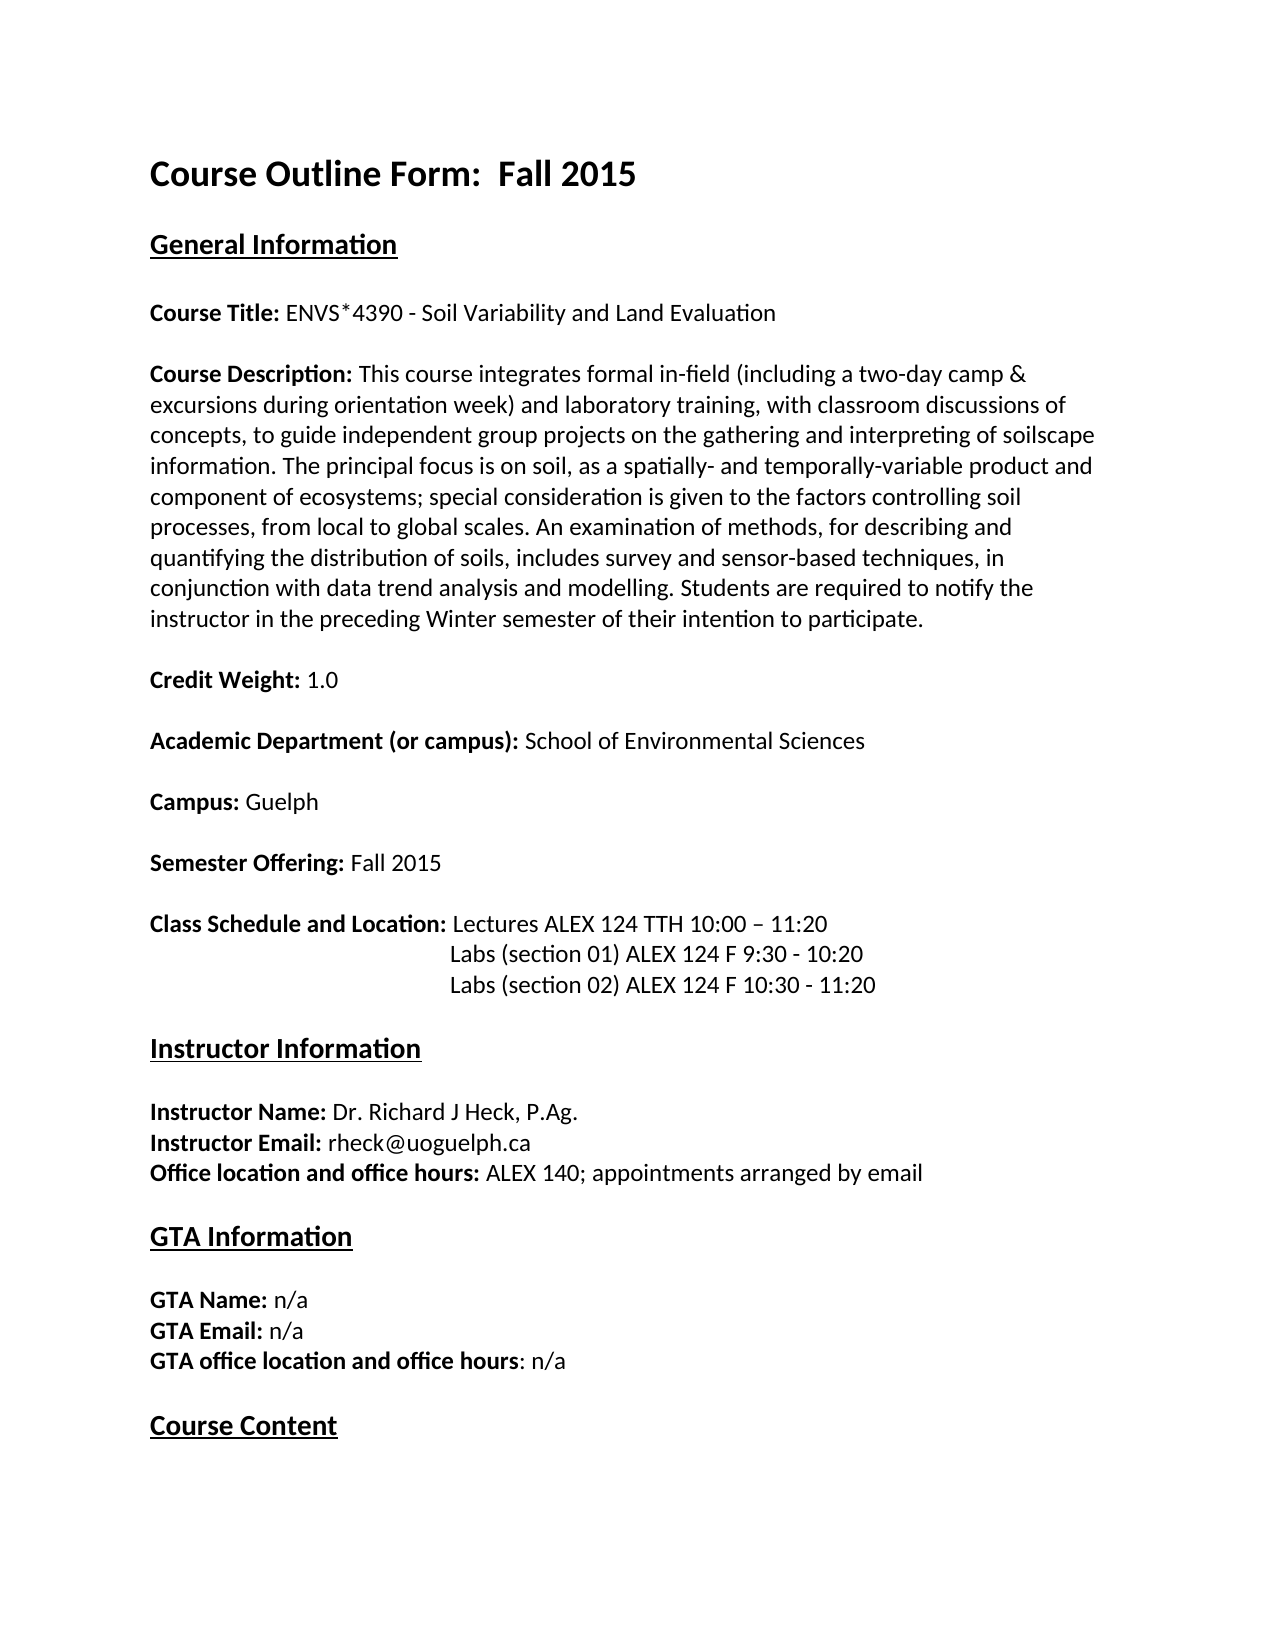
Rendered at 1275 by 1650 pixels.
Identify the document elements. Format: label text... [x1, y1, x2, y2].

subtitle GTA Information [150, 1218, 1125, 1254]
text Course Description: This course integrates formal in-field (including a two-day camp & excursions during orientation week) and laboratory training, with classroom discussions of concepts, to guide independent group projects on the gathering and interpreting of soilscape information. The principal focus is on soil, as a spatially- and temporally-variable product and component of ecosystems; special consideration is given to the factors controlling soil processes, from local to global scales. An examination of methods, for describing and quantifying the distribution of soils, includes survey and sensor-based techniques, in conjunction with data trend analysis and modelling. Students are required to notify the instructor in the preceding Winter semester of their intention to participate. [150, 359, 1125, 633]
text GTA office location and office hours: n/a [150, 1346, 1125, 1376]
text GTA Name: n/a [150, 1284, 1125, 1315]
text Campus: Guelph [150, 786, 1125, 816]
subtitle Course Outline Form: Fall 2015 [150, 150, 1125, 196]
text Labs (section 01) ALEX 124 F 9:30 - 10:20 [375, 938, 1125, 969]
text Academic Department (or campus): School of Environmental Sciences [150, 725, 1125, 755]
text GTA Email: n/a [150, 1315, 1125, 1346]
text Course Title: ENVS*4390 - Soil Variability and Land Evaluation [150, 298, 1125, 328]
text Credit Weight: 1.0 [150, 664, 1125, 694]
text Instructor Email: rheck@uoguelph.ca [150, 1127, 1125, 1157]
text Office location and office hours: ALEX 140; appointments arranged by email [150, 1157, 1125, 1188]
subtitle General Information [150, 226, 1125, 262]
text Labs (section 02) ALEX 124 F 10:30 - 11:20 [375, 969, 1125, 999]
subtitle Instructor Information [150, 1030, 1125, 1066]
text Instructor Name: Dr. Richard J Heck, P.Ag. [150, 1096, 1125, 1127]
subtitle Course Content [150, 1407, 1125, 1442]
text Semester Offering: Fall 2015 [150, 847, 1125, 877]
text Class Schedule and Location: Lectures ALEX 124 TTH 10:00 – 11:20 [150, 908, 1125, 938]
